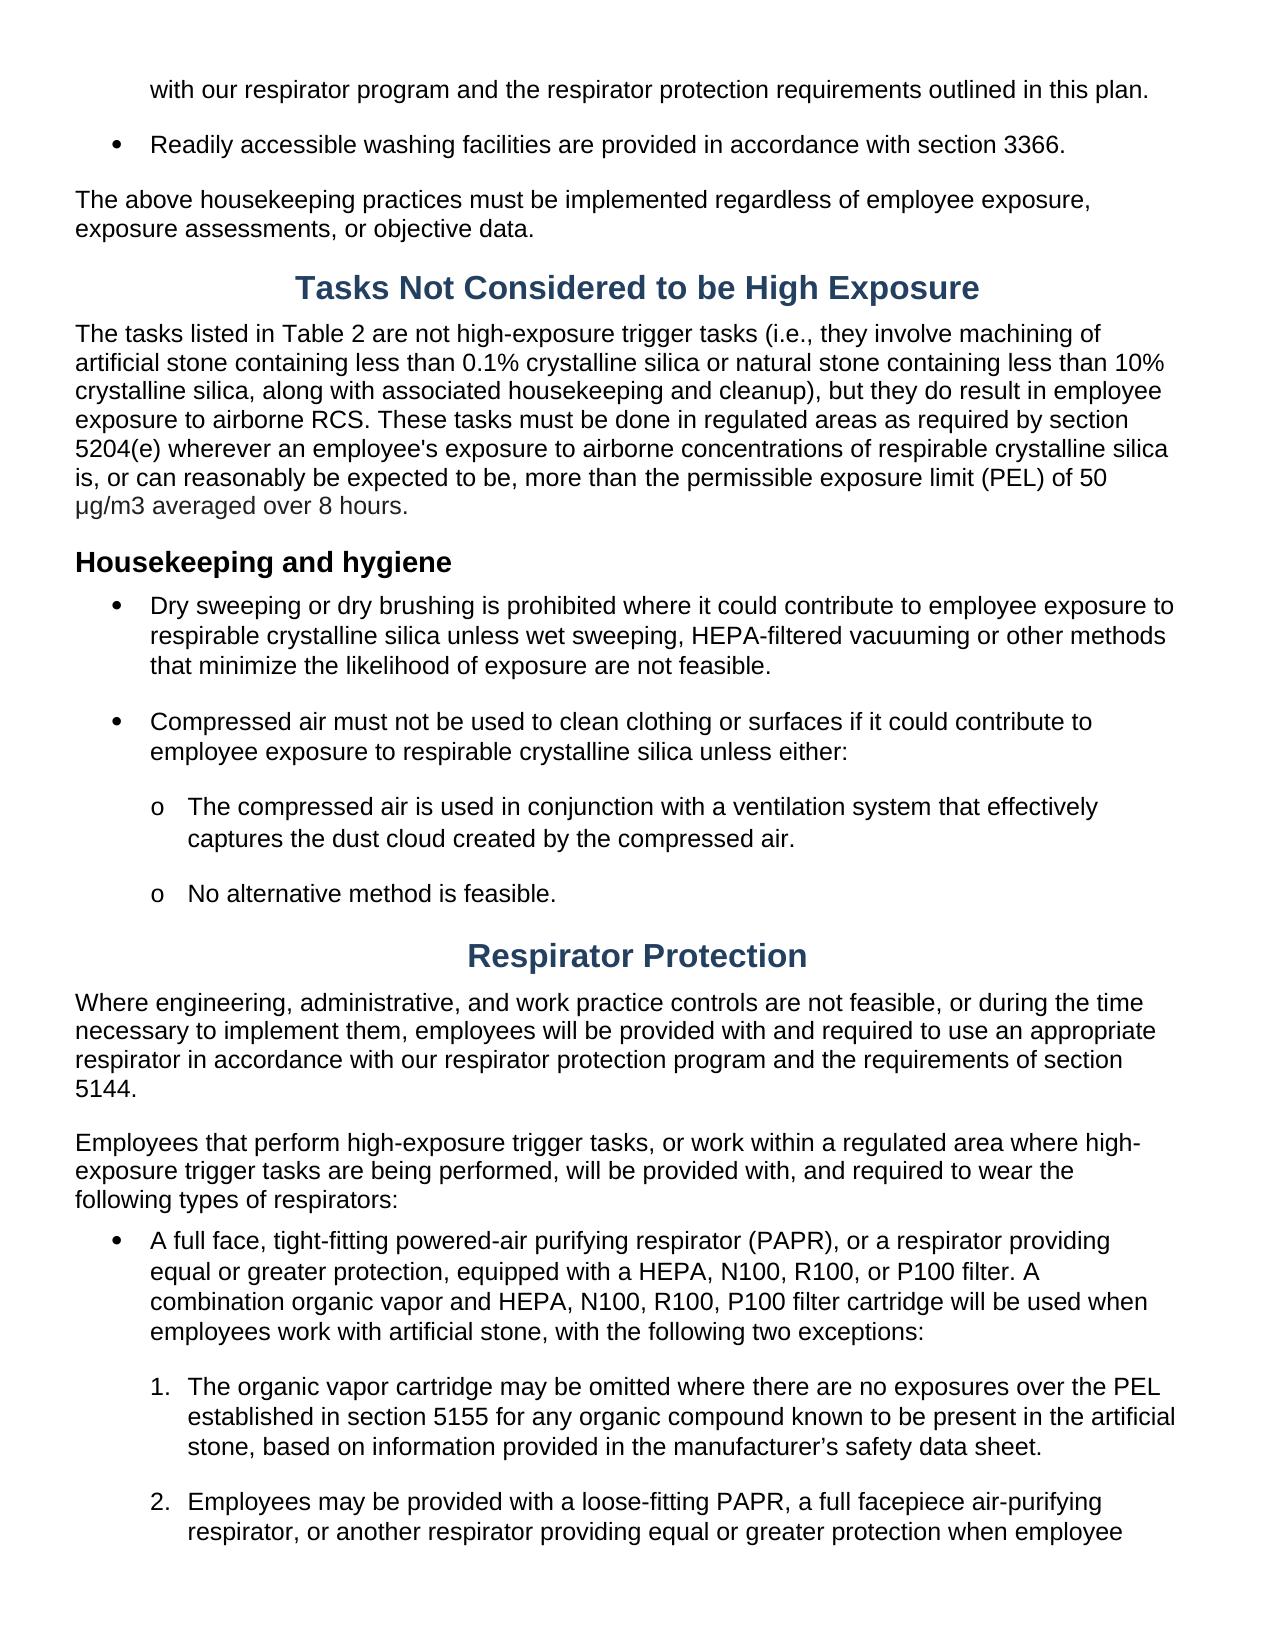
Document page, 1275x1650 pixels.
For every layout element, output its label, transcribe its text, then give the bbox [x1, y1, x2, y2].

list Dry sweeping or dry brushing is prohibited where it could contribute to employee exposure to respirable crystalline silica unless wet sweeping, HEPA-filtered vacuuming or other methods that minimize the likelihood of exposure are not feasible. [112, 591, 1179, 680]
text The above housekeeping practices must be implemented regardless of employee exposure, exposure assessments, or objective data. [75, 185, 1179, 243]
list Readily accessible washing facilities are provided in accordance with section 3366. [112, 130, 1179, 159]
list No alternative method is feasible. [150, 879, 1179, 910]
list The organic vapor cartridge may be omitted where there are no exposures over the PEL established in section 5155 for any organic compound known to be present in the artificial stone, based on information provided in the manufacturer’s safety data sheet. [150, 1372, 1179, 1461]
subtitle Respirator Protection [75, 937, 1200, 975]
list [112, 75, 1179, 104]
subtitle Tasks Not Considered to be High Exposure [75, 268, 1200, 306]
list Compressed air must not be used to clean clothing or surfaces if it could contribute to employee exposure to respirable crystalline silica unless either: [112, 706, 1179, 765]
text The tasks listed in Table 2 are not high-exposure trigger tasks (i.e., they involve machining of artificial stone containing less than 0.1% crystalline silica or natural stone containing less than 10% crystalline silica, along with associated housekeeping and cleanup), but they do result in employee exposure to airborne RCS. These tasks must be done in regulated areas as required by section 5204(e) wherever an employee's exposure to airborne concentrations of respirable crystalline silica is, or can reasonably be expected to be, more than the permissible exposure limit (PEL) of 50 μg/m3 averaged over 8 hours. [75, 319, 1179, 520]
list The compressed air is used in conjunction with a ventilation system that effectively captures the dust cloud created by the compressed air. [150, 792, 1179, 853]
list A full face, tight-fitting powered-air purifying respirator (PAPR), or a respirator providing equal or greater protection, equipped with a HEPA, N100, R100, or P100 filter. A combination organic vapor and HEPA, N100, R100, P100 filter cartridge will be used when employees work with artificial stone, with the following two exceptions: [112, 1226, 1179, 1345]
subtitle Housekeeping and hygiene [75, 545, 1179, 578]
text Where engineering, administrative, and work practice controls are not feasible, or during the time necessary to implement them, employees will be provided with and required to use an appropriate respirator in accordance with our respirator protection program and the requirements of section 5144. [75, 987, 1179, 1102]
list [150, 1487, 1179, 1546]
text Employees that perform high-exposure trigger tasks, or work within a regulated area where high-exposure trigger tasks are being performed, will be provided with, and required to wear the following types of respirators: [75, 1127, 1179, 1214]
